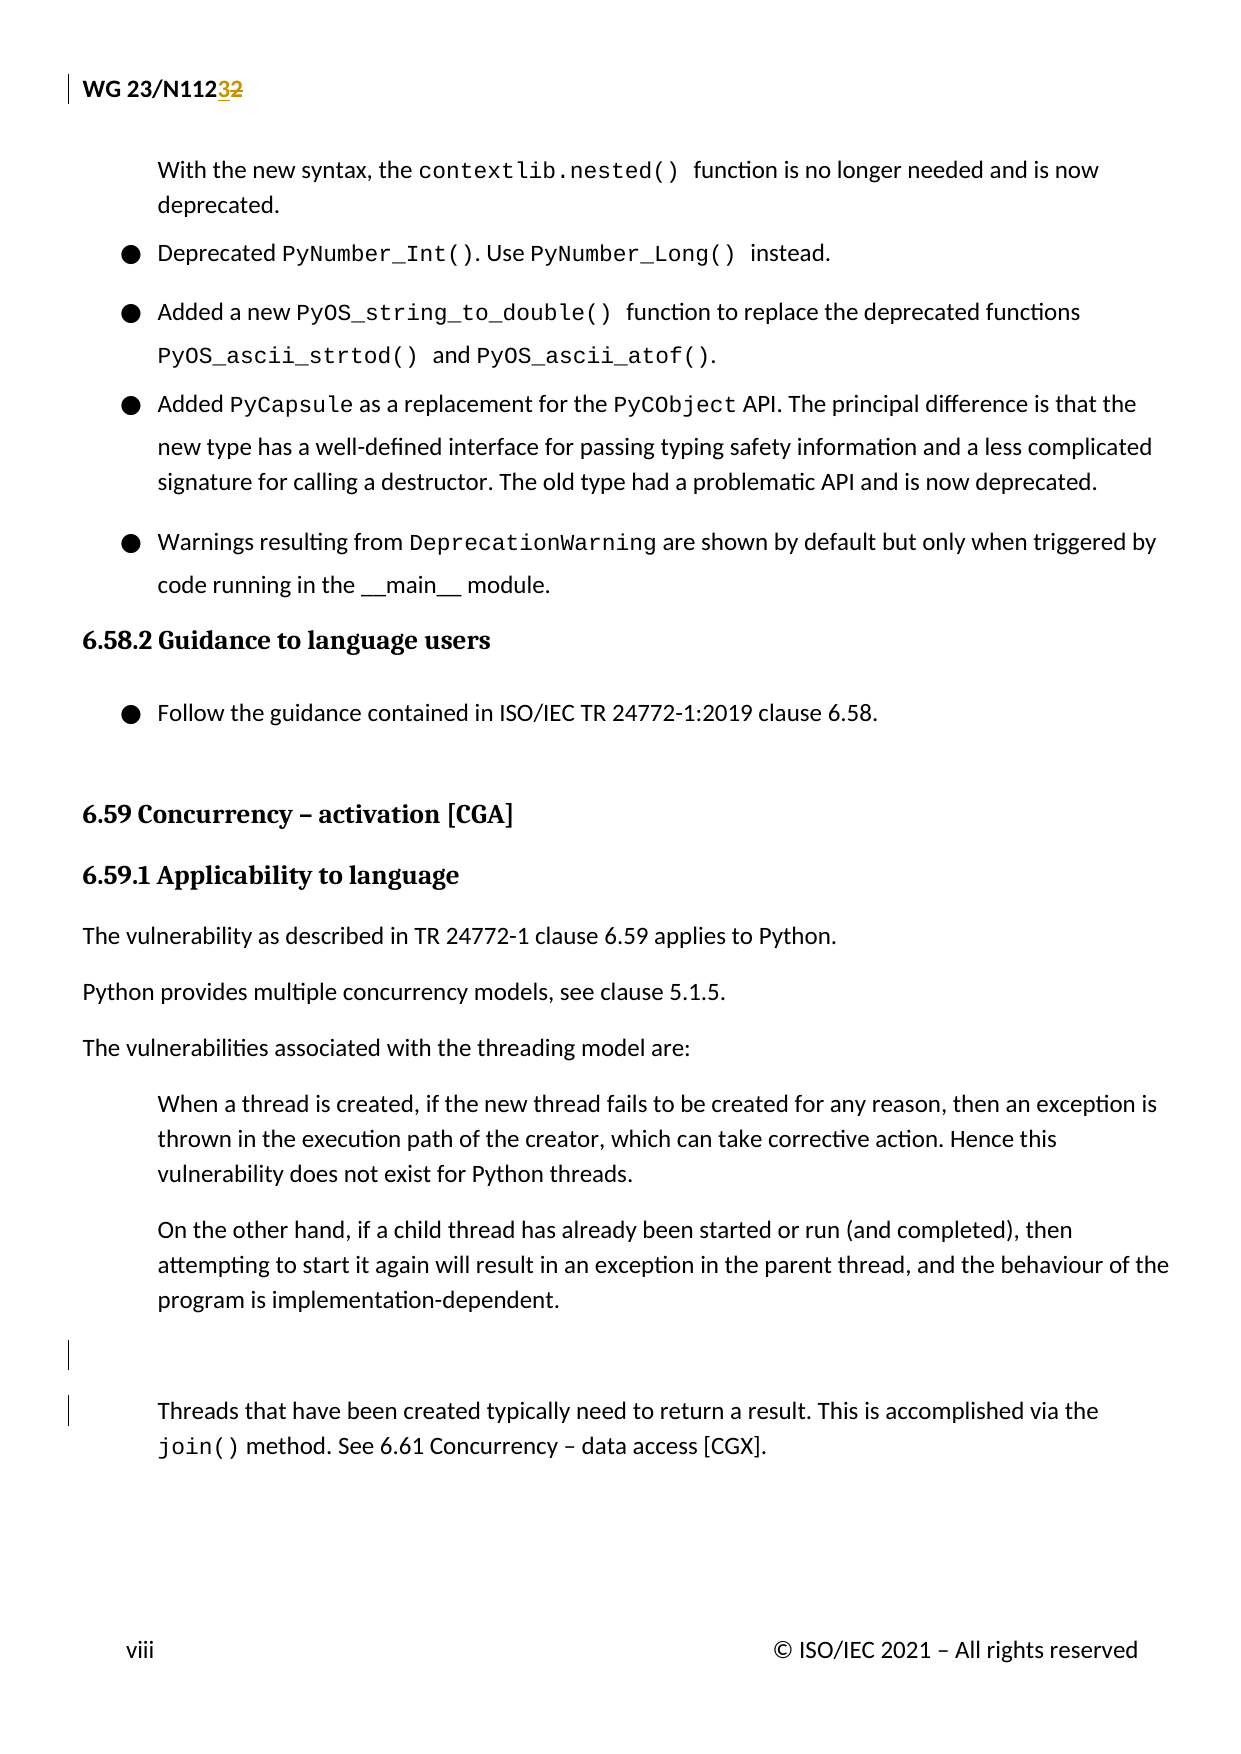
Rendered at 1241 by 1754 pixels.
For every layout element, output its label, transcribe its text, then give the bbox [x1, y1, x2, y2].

text The vulnerabilities associated with the threading model are: [82, 1032, 1182, 1063]
text With the new syntax, the contextlib.nested() function is no longer needed and is now deprecated. [157, 154, 1182, 220]
list Added a new PyOS_string_to_double() function to replace the deprecated functions PyOS_ascii_strtod() and PyOS_ascii_atof(). [120, 283, 1182, 370]
list Added PyCapsule as a replacement for the PyCObject API. The principal difference is that the new type has a well-defined interface for passing typing safety information and a less complicated signature for calling a destructor. The old type had a problematic API and is now deprecated. [120, 375, 1182, 496]
list Warnings resulting from DeprecationWarning are shown by default but only when triggered by code running in the __main__ module. [120, 513, 1182, 599]
text On the other hand, if a child thread has already been started or run (and completed), then attempting to start it again will result in an exception in the parent thread, and the behaviour of the program is implementation-dependent. [157, 1214, 1182, 1314]
subtitle 6.59 Concurrency – activation [CGA] [82, 799, 1182, 831]
text Threads that have been created typically need to return a result. This is accomplished via the join() method. See 6.61 Concurrency – data access [CGX]. [157, 1395, 1182, 1462]
text Python provides multiple concurrency models, see clause 5.1.5. [82, 976, 1182, 1007]
subtitle 6.59.1 Applicability to language [82, 860, 1182, 891]
list Deprecated PyNumber_Int(). Use PyNumber_Long() instead. [120, 225, 1182, 276]
text When a thread is created, if the new thread fails to be created for any reason, then an exception is thrown in the execution path of the creator, which can take corrective action. Hence this vulnerability does not exist for Python threads. [157, 1088, 1182, 1188]
list Follow the guidance contained in ISO/IEC TR 24772-1:2019 clause 6.58. [120, 685, 1182, 736]
text The vulnerability as described in TR 24772-1 clause 6.59 applies to Python. [82, 920, 1182, 951]
subtitle 6.58.2 Guidance to language users [82, 625, 1182, 656]
